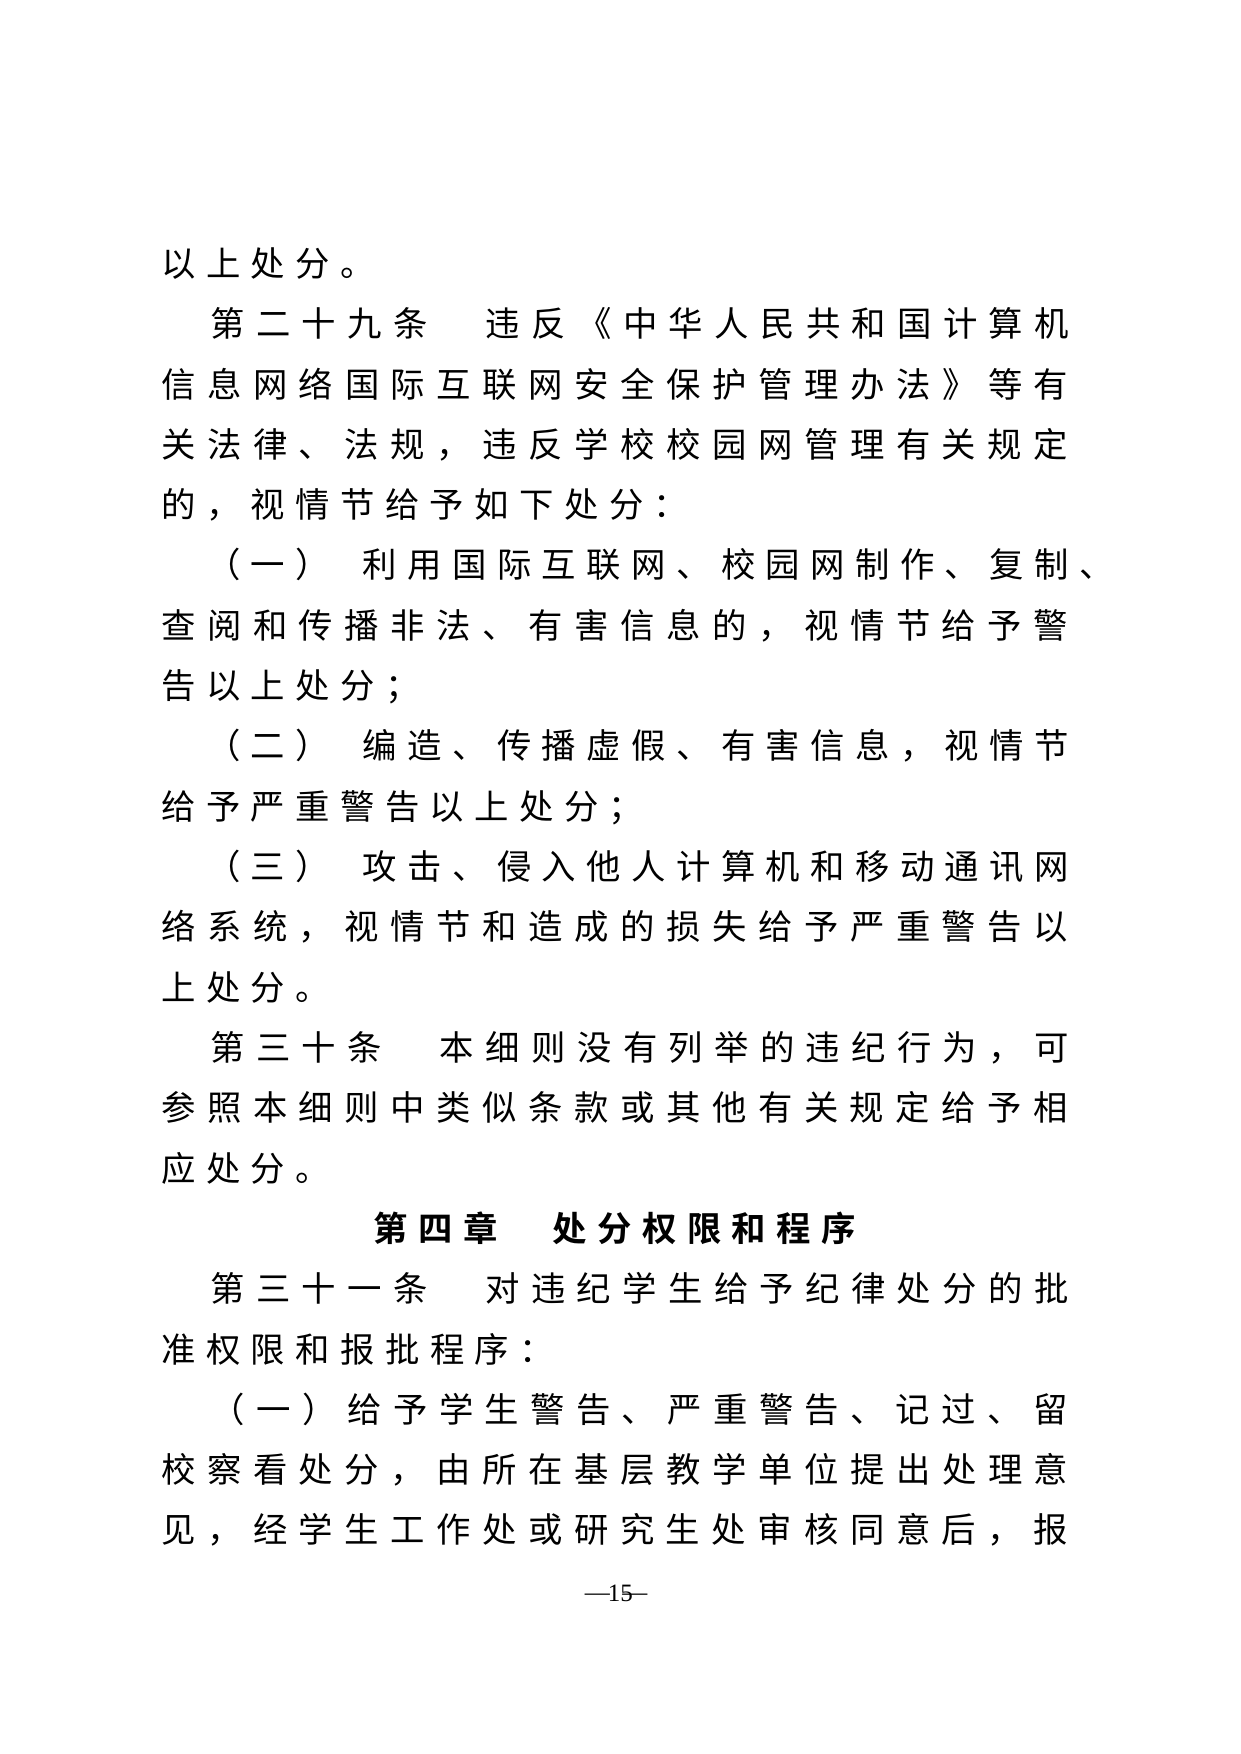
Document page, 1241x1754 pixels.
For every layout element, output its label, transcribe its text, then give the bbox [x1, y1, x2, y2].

text （三） 攻击、侵入他人计算机和移动通讯网络系统，视情节和造成的损失给予严重警告以上处分。 [161, 834, 1079, 1015]
text 第四章 处分权限和程序 [161, 1196, 1079, 1257]
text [161, 231, 1079, 292]
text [161, 1377, 1079, 1558]
text （一） 利用国际互联网、校园网制作、复制、查阅和传播非法、有害信息的，视情节给予警告以上处分； [161, 533, 1079, 714]
text 第三十条 本细则没有列举的违纪行为，可参照本细则中类似条款或其他有关规定给予相应处分。 [161, 1015, 1079, 1196]
text （二） 编造、传播虚假、有害信息，视情节给予严重警告以上处分； [161, 714, 1079, 834]
text 第三十一条 对违纪学生给予纪律处分的批准权限和报批程序： [161, 1257, 1079, 1377]
text 第二十九条 违反《中华人民共和国计算机信息网络国际互联网安全保护管理办法》等有关法律、法规，违反学校校园网管理有关规定的，视情节给予如下处分： [161, 292, 1079, 533]
